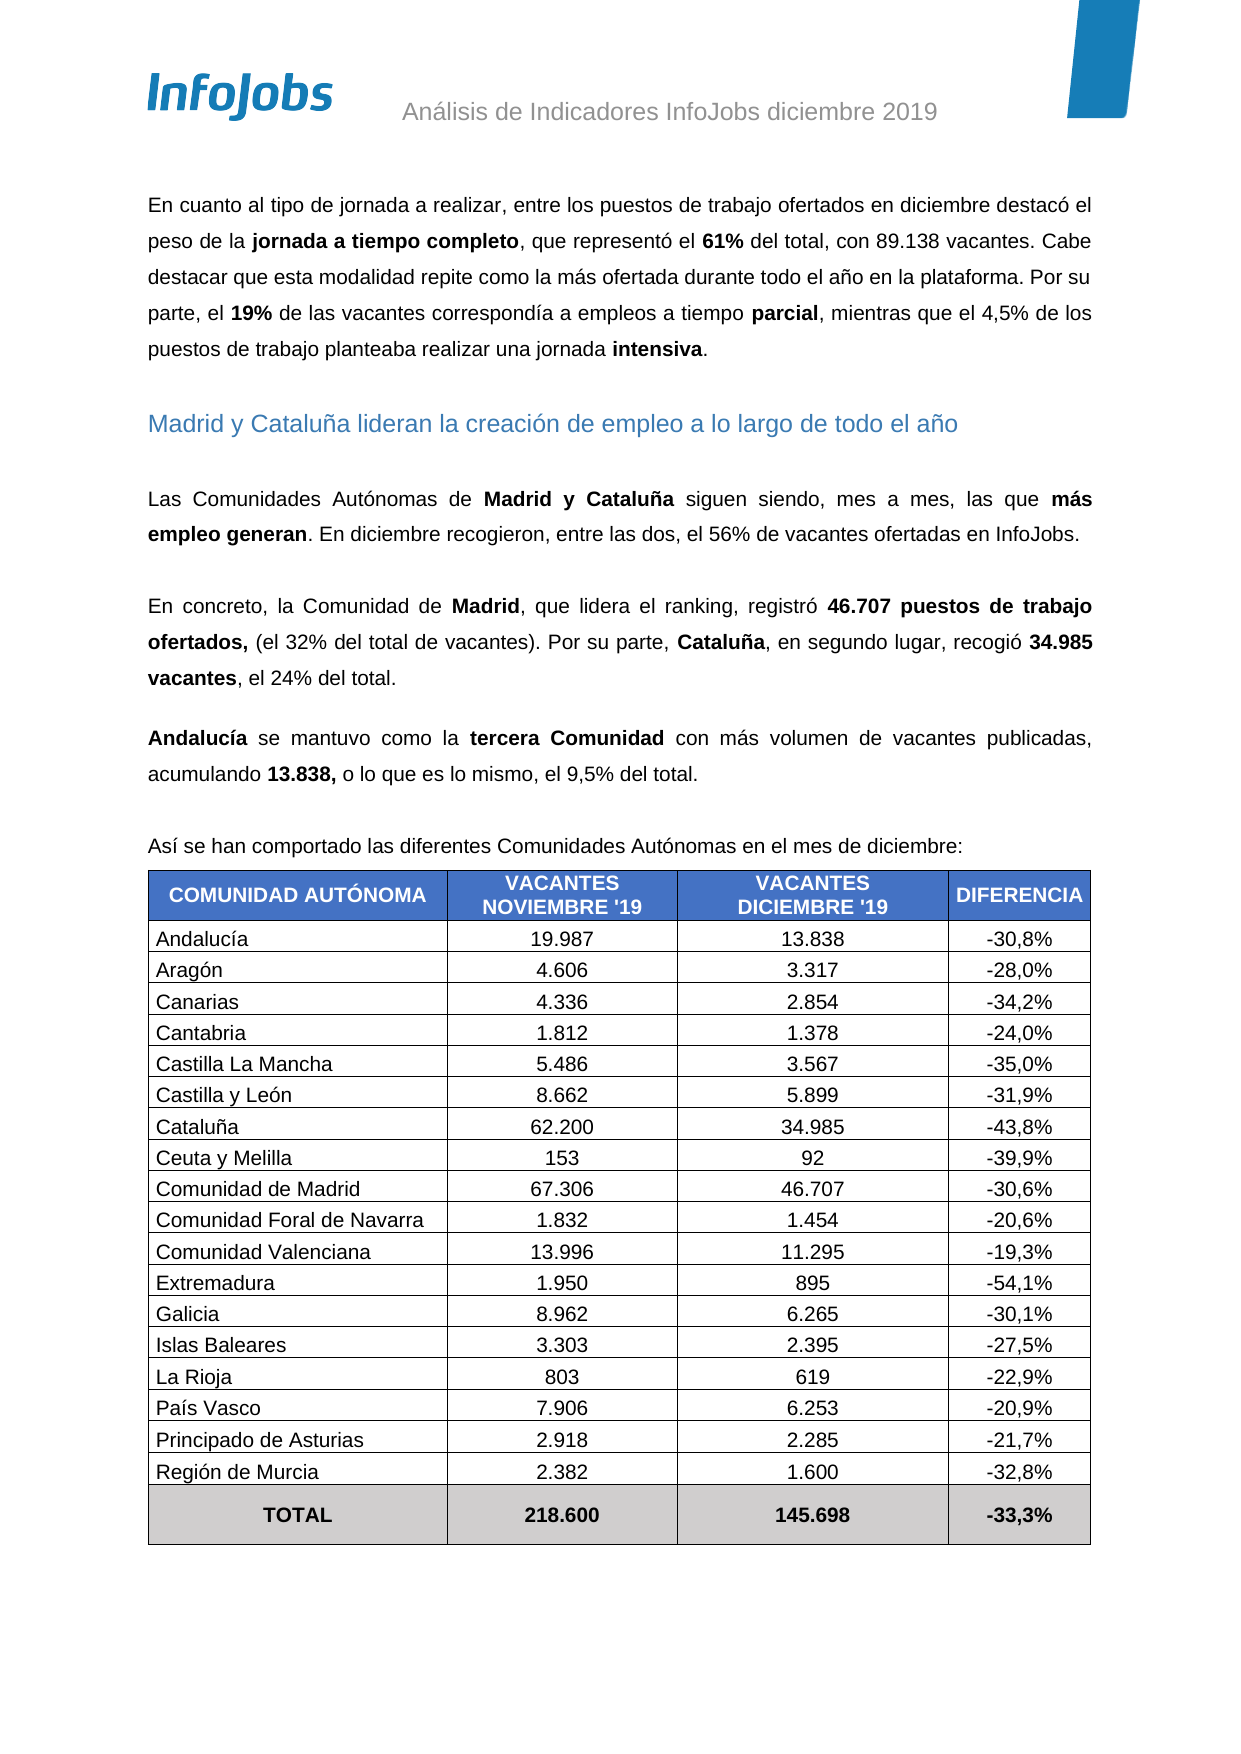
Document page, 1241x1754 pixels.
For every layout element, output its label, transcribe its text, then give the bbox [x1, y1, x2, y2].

text Andalucía se mantuvo como la tercera Comunidad con más volumen de vacantes publicadas, acumulando 13.838, o lo que es lo mismo, el 9,5% del total. [148, 726, 1093, 786]
table_cell Galicia [149, 1296, 447, 1326]
table_cell 2.285 [678, 1421, 948, 1452]
table_cell -31,9% [949, 1077, 1090, 1107]
table_cell Aragón [149, 952, 447, 982]
table_cell 218.600 [448, 1485, 677, 1544]
table_cell -43,8% [949, 1108, 1090, 1138]
table_cell Andalucía [149, 921, 447, 951]
table_cell Castilla y León [149, 1077, 447, 1107]
table_cell 619 [678, 1358, 948, 1388]
table_cell Cataluña [149, 1108, 447, 1138]
table_cell Principado de Asturias [149, 1421, 447, 1452]
table_cell 1.600 [678, 1453, 948, 1483]
table_cell 2.395 [678, 1327, 948, 1357]
table_cell -32,8% [949, 1453, 1090, 1483]
table_cell 1.454 [678, 1202, 948, 1232]
table_cell -30,6% [949, 1171, 1090, 1201]
table_cell 62.200 [448, 1108, 677, 1138]
table_cell 3.567 [678, 1046, 948, 1076]
table_cell Comunidad Valenciana [149, 1233, 447, 1263]
table_cell 2.918 [448, 1421, 677, 1452]
picture [147, 73, 333, 121]
table_cell 34.985 [678, 1108, 948, 1138]
table_cell -33,3% [949, 1485, 1090, 1544]
table_cell Región de Murcia [149, 1453, 447, 1483]
table_header COMUNIDAD AUTÓNOMA [149, 871, 447, 920]
table_cell País Vasco [149, 1390, 447, 1420]
table_cell -30,1% [949, 1296, 1090, 1326]
table_cell 13.996 [448, 1233, 677, 1263]
table_cell 6.253 [678, 1390, 948, 1420]
table_cell 145.698 [678, 1485, 948, 1544]
text Las Comunidades Autónomas de Madrid y Cataluña siguen siendo, mes a mes, las que más empleo generan. En diciembre recogieron, entre las dos, el 56% de vacantes ofertadas en InfoJobs. [148, 486, 1093, 546]
table_cell Comunidad Foral de Navarra [149, 1202, 447, 1232]
table_cell 67.306 [448, 1171, 677, 1201]
table_cell -28,0% [949, 952, 1090, 982]
table_cell -20,9% [949, 1390, 1090, 1420]
text En cuanto al tipo de jornada a realizar, entre los puestos de trabajo ofertados en diciembre destacó el peso de la jornada a tiempo completo, que representó el 61% del total, con 89.138 vacantes. Cabe destacar que esta modalidad repite como la más ofertada durante todo el año en la plataforma. Por su parte, el 19% de las vacantes correspondía a empleos a tiempo parcial, mientras que el 4,5% de los puestos de trabajo planteaba realizar una jornada intensiva. [148, 193, 1093, 361]
table_cell 4.606 [448, 952, 677, 982]
table_cell -30,8% [949, 921, 1090, 951]
table_cell -34,2% [949, 983, 1090, 1013]
table_cell 153 [448, 1140, 677, 1170]
table_cell -20,6% [949, 1202, 1090, 1232]
table_cell -19,3% [949, 1233, 1090, 1263]
table_cell 13.838 [678, 921, 948, 951]
table_cell -39,9% [949, 1140, 1090, 1170]
table_cell 5.899 [678, 1077, 948, 1107]
text En concreto, la Comunidad de Madrid, que lidera el ranking, registró 46.707 puestos de trabajo ofertados, (el 32% del total de vacantes). Por su parte, Cataluña, en segundo lugar, recogió 34.985 vacantes, el 24% del total. [148, 594, 1093, 690]
table_cell Cantabria [149, 1015, 447, 1045]
table_cell 8.962 [448, 1296, 677, 1326]
table_cell 803 [448, 1358, 677, 1388]
table_cell Canarias [149, 983, 447, 1013]
table_cell 46.707 [678, 1171, 948, 1201]
text Madrid y Cataluña lideran la creación de empleo a lo largo de todo el año [148, 409, 1093, 437]
table_cell Islas Baleares [149, 1327, 447, 1357]
table_cell 1.378 [678, 1015, 948, 1045]
table_cell -27,5% [949, 1327, 1090, 1357]
table_cell 2.854 [678, 983, 948, 1013]
table_cell 5.486 [448, 1046, 677, 1076]
table_cell 3.303 [448, 1327, 677, 1357]
table_cell 8.662 [448, 1077, 677, 1107]
table_header VACANTES NOVIEMBRE '19 [448, 871, 677, 920]
table_header VACANTES DICIEMBRE '19 [678, 871, 948, 920]
table_cell Comunidad de Madrid [149, 1171, 447, 1201]
table_cell 92 [678, 1140, 948, 1170]
text Así se han comportado las diferentes Comunidades Autónomas en el mes de diciembre: [148, 834, 1093, 858]
table_cell 1.832 [448, 1202, 677, 1232]
table_cell Ceuta y Melilla [149, 1140, 447, 1170]
table_cell 895 [678, 1265, 948, 1295]
table_cell Extremadura [149, 1265, 447, 1295]
table_cell 19.987 [448, 921, 677, 951]
table_cell -21,7% [949, 1421, 1090, 1452]
table_cell -24,0% [949, 1015, 1090, 1045]
table_cell -22,9% [949, 1358, 1090, 1388]
table_cell -35,0% [949, 1046, 1090, 1076]
table_cell 7.906 [448, 1390, 677, 1420]
table_cell -54,1% [949, 1265, 1090, 1295]
table_cell 6.265 [678, 1296, 948, 1326]
table_cell 4.336 [448, 983, 677, 1013]
table_cell TOTAL [149, 1485, 447, 1544]
table_cell 11.295 [678, 1233, 948, 1263]
picture [1063, 0, 1140, 118]
table_cell Castilla La Mancha [149, 1046, 447, 1076]
table_cell 3.317 [678, 952, 948, 982]
table_cell La Rioja [149, 1358, 447, 1388]
table_cell 1.950 [448, 1265, 677, 1295]
table_cell 2.382 [448, 1453, 677, 1483]
table_header DIFERENCIA [949, 871, 1090, 920]
table_cell 1.812 [448, 1015, 677, 1045]
